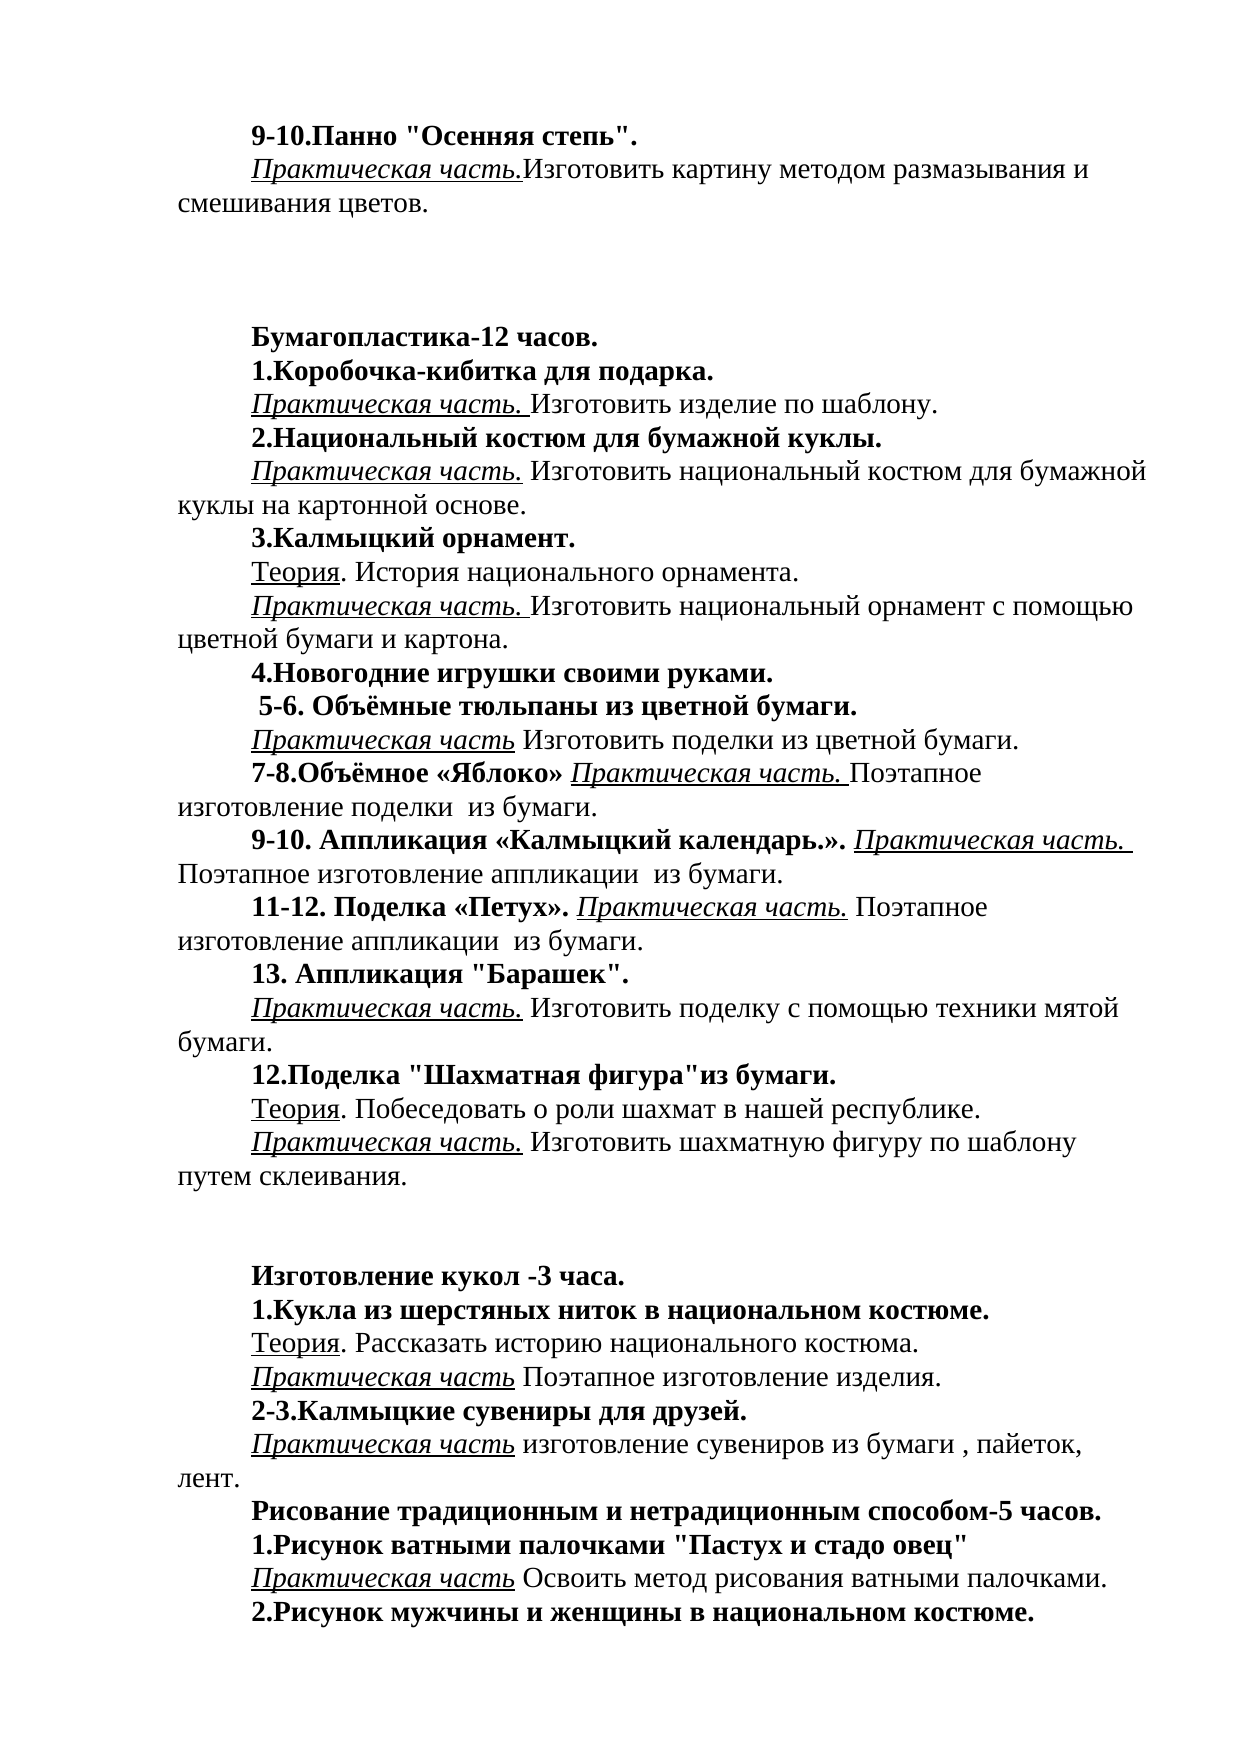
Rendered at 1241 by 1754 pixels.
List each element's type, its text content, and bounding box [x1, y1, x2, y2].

text 2-3.Калмыцкие сувениры для друзей. [177, 1393, 1152, 1426]
text Практическая часть. Изготовить национальный орнамент с помощью цветной бумаги и картона. [177, 588, 1152, 655]
text Практическая часть изготовление сувениров из бумаги , пайеток, лент. [177, 1426, 1152, 1493]
text 5-6. Объёмные тюльпаны из цветной бумаги. [177, 688, 1152, 722]
text Бумагопластика-12 часов. [177, 319, 1152, 353]
text 1.Кукла из шерстяных ниток в национальном костюме. [177, 1292, 1152, 1326]
text 4.Новогодние игрушки своими руками. [177, 655, 1152, 688]
text 13. Аппликация "Барашек". [177, 957, 1152, 990]
text Теория. История национального орнамента. [177, 554, 1152, 588]
text 9-10. Аппликация «Калмыцкий календарь.». Практическая часть. Поэтапное изготовление аппликации из бумаги. [177, 822, 1152, 889]
text Практическая часть Освоить метод рисования ватными палочками. [177, 1560, 1152, 1594]
text 1.Рисунок ватными палочками "Пастух и стадо овец" [177, 1527, 1152, 1560]
text Практическая часть.Изготовить картину методом размазывания и смешивания цветов. [177, 152, 1152, 219]
text Рисование традиционным и нетрадиционным способом-5 часов. [177, 1493, 1152, 1527]
text Практическая часть Изготовить поделки из цветной бумаги. [177, 722, 1152, 755]
text Практическая часть. Изготовить изделие по шаблону. [177, 386, 1152, 420]
text 2.Рисунок мужчины и женщины в национальном костюме. [177, 1594, 1152, 1627]
text Практическая часть. Изготовить национальный костюм для бумажной куклы на картонной основе. [177, 453, 1152, 521]
text 3.Калмыцкий орнамент. [177, 521, 1152, 554]
text Теория. Рассказать историю национального костюма. [177, 1326, 1152, 1359]
text Практическая часть Поэтапное изготовление изделия. [177, 1359, 1152, 1393]
text 1.Коробочка-кибитка для подарка. [177, 353, 1152, 386]
text Изготовление кукол -3 часа. [177, 1258, 1152, 1292]
text 7-8.Объёмное «Яблоко» Практическая часть. Поэтапное изготовление поделки из бумаги. [177, 755, 1152, 822]
text 2.Национальный костюм для бумажной куклы. [177, 420, 1152, 453]
text Практическая часть. Изготовить поделку с помощью техники мятой бумаги. [177, 990, 1152, 1057]
text 12.Поделка "Шахматная фигура"из бумаги. [177, 1057, 1152, 1091]
text Теория. Побеседовать о роли шахмат в нашей республике. [177, 1091, 1152, 1124]
text 9-10.Панно "Осенняя степь". [177, 118, 1152, 152]
text Практическая часть. Изготовить шахматную фигуру по шаблону путем склеивания. [177, 1124, 1152, 1191]
text 11-12. Поделка «Петух». Практическая часть. Поэтапное изготовление аппликации из бумаги. [177, 889, 1152, 957]
